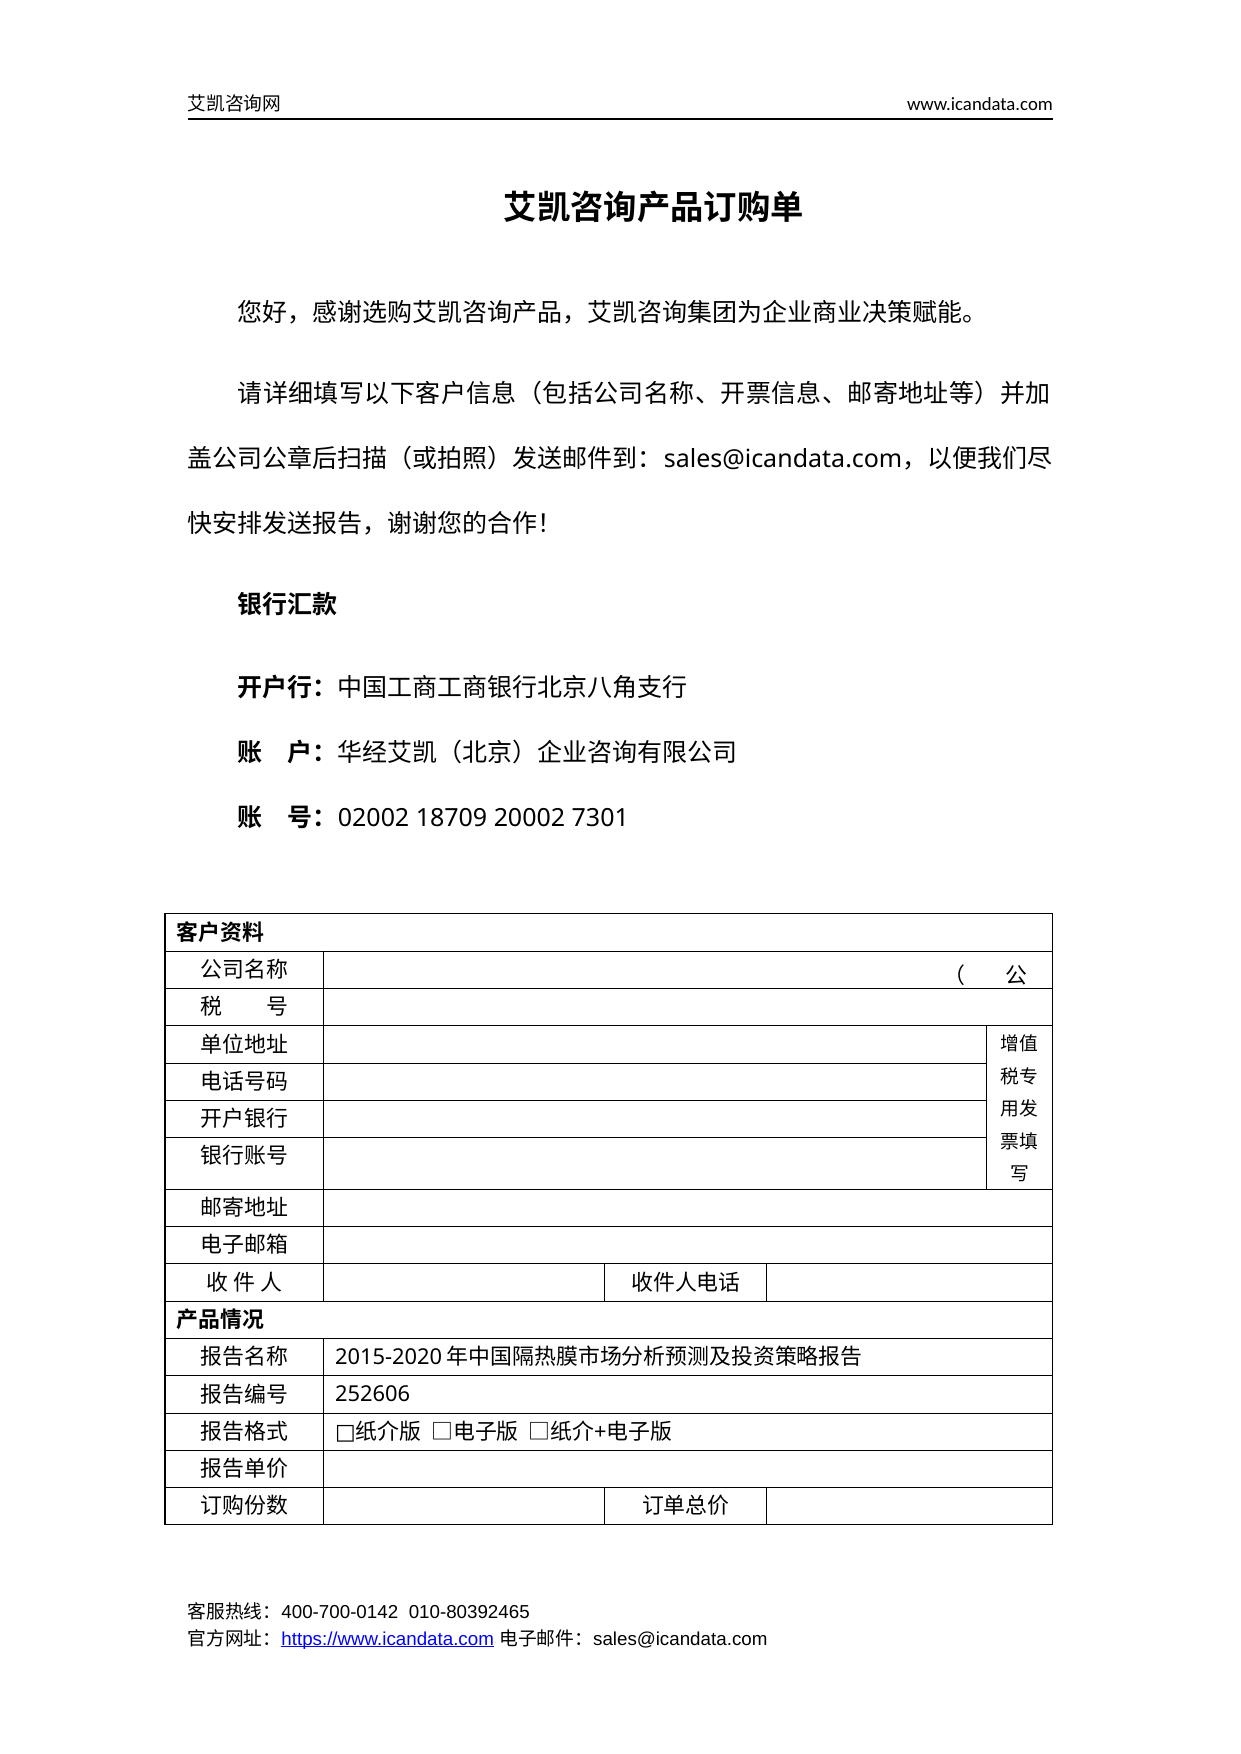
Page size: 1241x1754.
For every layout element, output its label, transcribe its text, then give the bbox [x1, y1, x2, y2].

table_cell 邮寄地址 [166, 1190, 323, 1226]
table_cell [324, 1026, 986, 1062]
table_cell 电话号码 [166, 1064, 323, 1100]
text 账 号：02002 18709 20002 7301 [187, 783, 1053, 848]
table_cell [767, 1264, 1052, 1301]
text 开户行：中国工商工商银行北京八角支行 [187, 653, 1053, 718]
table_cell 订单总价 [605, 1488, 766, 1524]
table_cell [324, 1138, 986, 1189]
table_cell 单位地址 [166, 1026, 323, 1062]
table_cell 收件人电话 [605, 1264, 766, 1301]
table_cell 收 件 人 [166, 1264, 323, 1301]
table_cell [324, 989, 1052, 1025]
table_cell 订购份数 [166, 1488, 323, 1524]
table_cell 公司名称 [166, 952, 323, 988]
table_cell 报告单价 [166, 1451, 323, 1487]
text 艾凯咨询产品订购单 [187, 172, 1053, 237]
text 银行汇款 [187, 570, 1053, 635]
table_cell [324, 1227, 1052, 1263]
table_cell 产品情况 [166, 1302, 1052, 1338]
text 您好，感谢选购艾凯咨询产品，艾凯咨询集团为企业商业决策赋能。 [187, 278, 1053, 343]
table_header 客户资料 [166, 914, 1052, 951]
table_cell 报告编号 [166, 1376, 323, 1412]
table_cell [324, 1101, 986, 1137]
table_cell [324, 1451, 1052, 1487]
table_cell [324, 1064, 986, 1100]
table_cell [324, 1488, 604, 1524]
table_cell [767, 1488, 1052, 1524]
table_cell 税 号 [166, 989, 323, 1025]
table_cell 增值税专用发票填写 [987, 1026, 1052, 1189]
table_cell 开户银行 [166, 1101, 323, 1137]
table_cell [324, 1190, 1052, 1226]
table_cell 252606 [324, 1376, 1052, 1412]
table_cell 电子邮箱 [166, 1227, 323, 1263]
table_cell [324, 952, 1052, 988]
table_cell 报告格式 [166, 1414, 323, 1450]
table_cell 报告名称 [166, 1339, 323, 1375]
text 请详细填写以下客户信息（包括公司名称、开票信息、邮寄地址等）并加盖公司公章后扫描（或拍照）发送邮件到：sales@icandata.com，以便我们尽快安排发送报告，谢谢您的合作！ [187, 359, 1053, 554]
text 账 户：华经艾凯（北京）企业咨询有限公司 [187, 718, 1053, 783]
table_cell 2015-2020年中国隔热膜市场分析预测及投资策略报告 [324, 1339, 1052, 1375]
table_cell [324, 1264, 604, 1301]
table_cell □纸介版 □电子版 □纸介+电子版 [324, 1414, 1052, 1450]
table_cell 银行账号 [166, 1138, 323, 1189]
